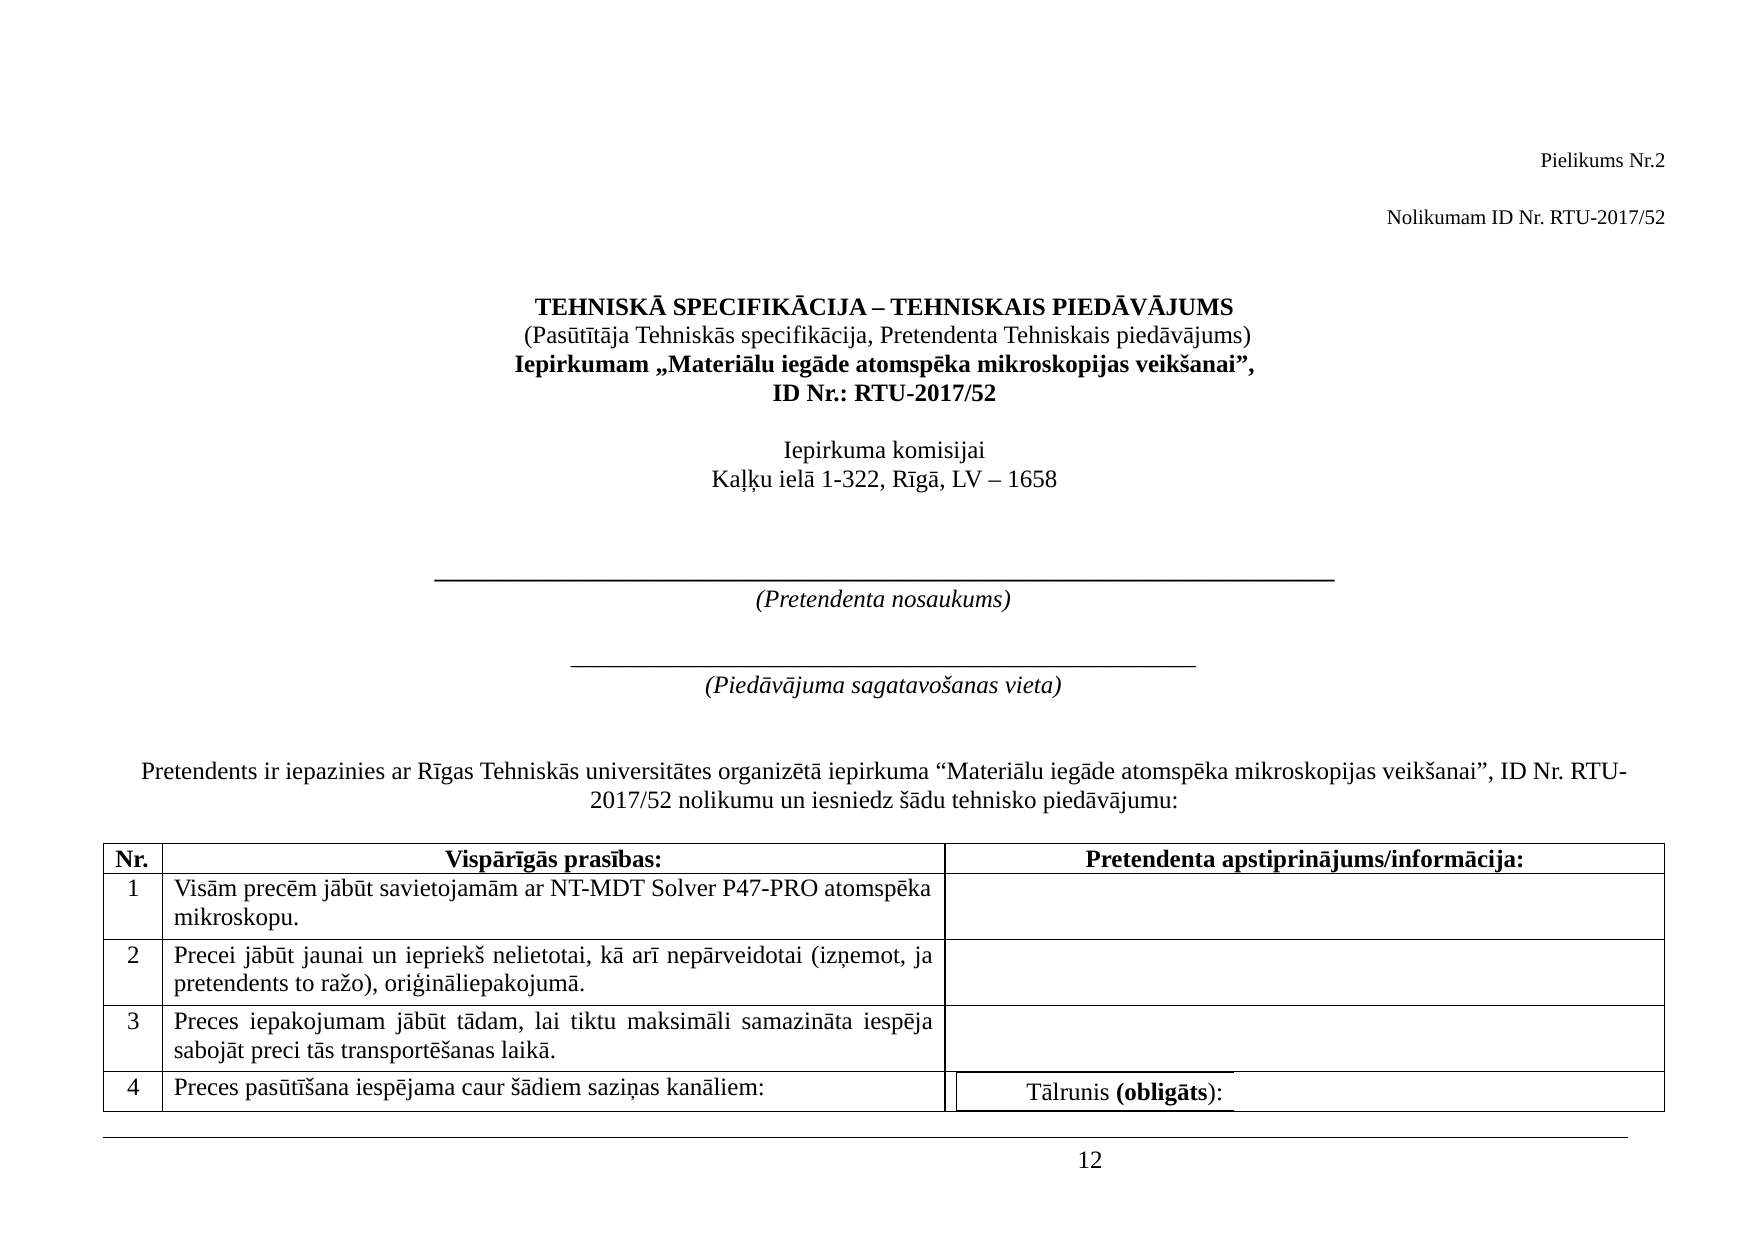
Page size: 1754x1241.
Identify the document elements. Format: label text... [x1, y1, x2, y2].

table_cell Precei jābūt jaunai un iepriekš nelietotai, kā arī nepārveidotai (izņemot, ja pretendents to ražo), oriģināliepakojumā. [163, 940, 944, 1005]
text (Piedāvājuma sagatavošanas vieta) [103, 670, 1665, 699]
table_cell [946, 1072, 956, 1111]
table_cell [946, 1006, 1664, 1071]
table_cell 1 [104, 874, 162, 939]
text (Pasūtītāja Tehniskās specifikācija, Pretendenta Tehniskais piedāvājums) [103, 320, 1665, 349]
table_cell Visām precēm jābūt savietojamām ar NT-MDT Solver P47-PRO atomspēka mikroskopu. [163, 874, 944, 939]
table_header Vispārīgās prasības: [163, 844, 944, 872]
table_header Nr. [104, 844, 162, 872]
table_cell Preces iepakojumam jābūt tādam, lai tiktu maksimāli samazināta iespēja sabojāt preci tās transportēšanas laikā. [163, 1006, 944, 1071]
text Pretendents ir iepazinies ar Rīgas Tehniskās universitātes organizētā iepirkuma “Materiālu iegāde atomspēka mikroskopijas veikšanai”, ID Nr. RTU-2017/52 nolikumu un iesniedz šādu tehnisko piedāvājumu: [103, 756, 1665, 814]
table_cell 2 [104, 940, 162, 1005]
text ID Nr.: RTU-2017/52 [103, 378, 1665, 407]
text ________________________________________________________________________ [103, 555, 1665, 584]
table_cell 4 [104, 1072, 162, 1111]
text Iepirkumam „Materiālu iegāde atomspēka mikroskopijas veikšanai”, [103, 349, 1665, 378]
text TEHNISKĀ SPECIFIKĀCIJA – TEHNISKAIS PIEDĀVĀJUMS [103, 292, 1665, 320]
table_header Pretendenta apstiprinājums/informācija: [946, 844, 1664, 872]
text __________________________________________________ [103, 641, 1665, 670]
text Iepirkuma komisijai [103, 435, 1665, 464]
text Nolikumam ID Nr. RTU-2017/52 [103, 205, 1665, 229]
text Pielikums Nr.2 [103, 148, 1665, 172]
table_cell [946, 940, 1664, 1005]
text (Pretendenta nosaukums) [103, 584, 1665, 613]
table_cell [946, 874, 1664, 939]
text Kaļķu ielā 1-322, Rīgā, LV – 1658 [103, 464, 1665, 493]
table_cell [957, 1072, 1664, 1111]
table_cell 3 [104, 1006, 162, 1071]
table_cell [163, 1072, 944, 1111]
